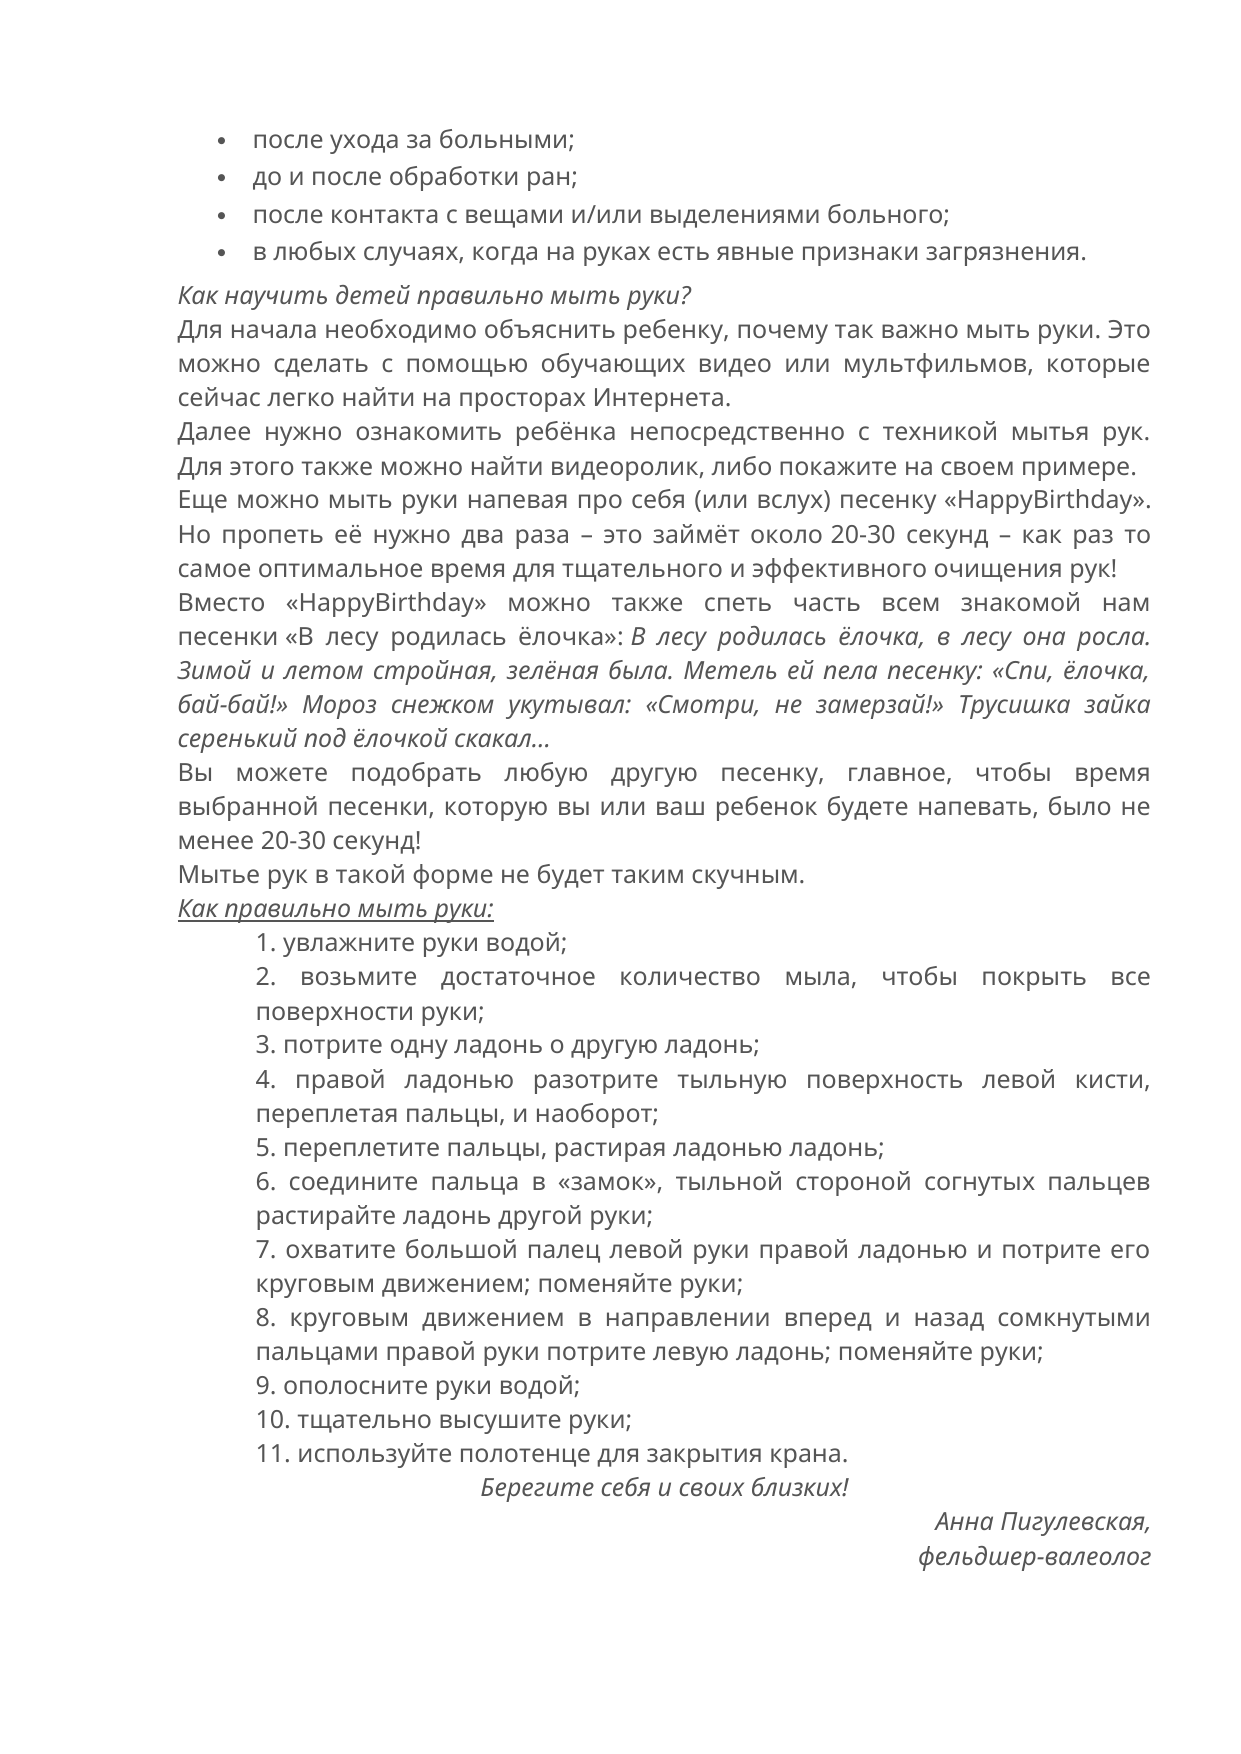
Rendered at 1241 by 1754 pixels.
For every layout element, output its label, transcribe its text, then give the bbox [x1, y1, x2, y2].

text 3. потрите одну ладонь о другую ладонь; [255, 1027, 1152, 1061]
text Как научить детей правильно мыть руки? [177, 268, 1152, 312]
text Мытье рук в такой форме не будет таким скучным. [177, 857, 1152, 891]
text 10. тщательно высушите руки; [255, 1402, 1152, 1436]
text Берегите себя и своих близких! [177, 1470, 1152, 1504]
text 9. ополосните руки водой; [255, 1368, 1152, 1402]
text Для начала необходимо объяснить ребенку, почему так важно мыть руки. Это можно сделать с помощью обучающих видео или мультфильмов, которые сейчас легко найти на просторах Интернета. [177, 312, 1152, 414]
list после контакта с вещами и/или выделениями больного; [218, 193, 1152, 231]
text 6. соедините пальца в «замок», тыльной стороной согнутых пальцев растирайте ладонь другой руки; [255, 1163, 1152, 1232]
text 2. возьмите достаточное количество мыла, чтобы покрыть все поверхности руки; [255, 959, 1152, 1027]
text Вместо «HappyBirthday» можно также спеть часть всем знакомой нам песенки «В лесу родилась ёлочка»: В лесу родилась ёлочка, в лесу она росла. Зимой и летом стройная, зелёная была. Метель ей пела песенку: «Спи, ёлочка, бай-бай!» Мороз снежком укутывал: «Смотри, не замерзай!» Трусишка зайка серенький под ёлочкой скакал… [177, 584, 1152, 755]
list после ухода за больными; [218, 118, 1152, 156]
text Как правильно мыть руки: [177, 891, 1152, 925]
text 5. переплетите пальцы, растирая ладонью ладонь; [255, 1129, 1152, 1163]
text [635, 1504, 1152, 1572]
text 4. правой ладонью разотрите тыльную поверхность левой кисти, переплетая пальцы, и наоборот; [255, 1061, 1152, 1129]
list до и после обработки ран; [218, 156, 1152, 193]
text 8. круговым движением в направлении вперед и назад сомкнутыми пальцами правой руки потрите левую ладонь; поменяйте руки; [255, 1300, 1152, 1368]
text Вы можете подобрать любую другую песенку, главное, чтобы время выбранной песенки, которую вы или ваш ребенок будете напевать, было не менее 20-30 секунд! [177, 755, 1152, 857]
text 1. увлажните руки водой; [255, 925, 1152, 959]
text 11. используйте полотенце для закрытия крана. [255, 1436, 1152, 1470]
text 7. охватите большой палец левой руки правой ладонью и потрите его круговым движением; поменяйте руки; [255, 1232, 1152, 1300]
list в любых случаях, когда на руках есть явные признаки загрязнения. [218, 231, 1152, 268]
text Далее нужно ознакомить ребёнка непосредственно с техникой мытья рук. Для этого также можно найти видеоролик, либо покажите на своем примере. [177, 414, 1152, 482]
text Еще можно мыть руки напевая про себя (или вслух) песенку «HappyBirthday». Но пропеть её нужно два раза – это займёт около 20-30 секунд – как раз то самое оптимальное время для тщательного и эффективного очищения рук! [177, 482, 1152, 584]
